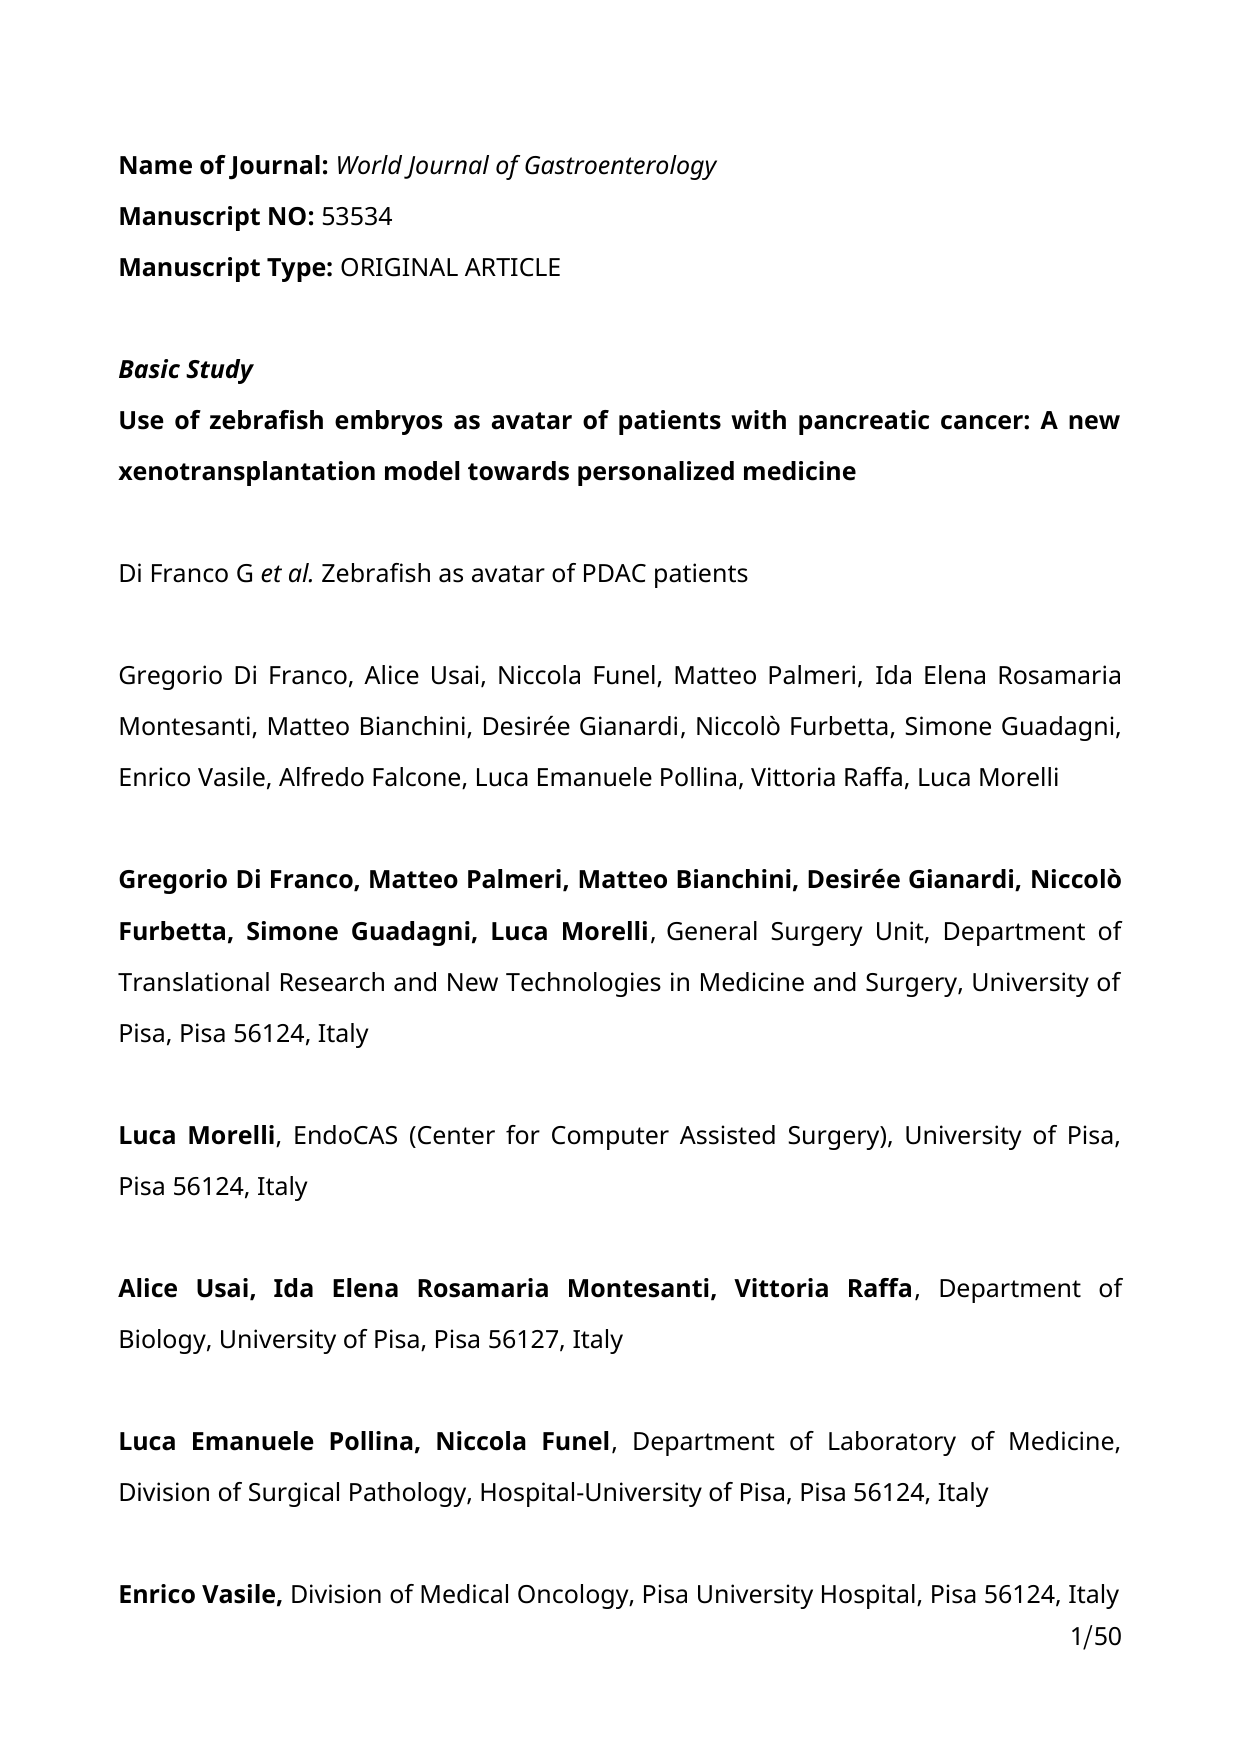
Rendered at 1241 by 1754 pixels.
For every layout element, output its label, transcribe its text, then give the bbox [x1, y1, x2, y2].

text Luca Morelli, EndoCAS (Center for Computer Assisted Surgery), University of Pisa, Pisa 56124, Italy [118, 1117, 1122, 1202]
text Gregorio Di Franco, Matteo Palmeri, Matteo Bianchini, Desirée Gianardi, Niccolò Furbetta, Simone Guadagni, Luca Morelli, General Surgery Unit, Department of Translational Research and New Technologies in Medicine and Surgery, University of Pisa, Pisa 56124, Italy [118, 862, 1122, 1049]
text Enrico Vasile, Division of Medical Oncology, Pisa University Hospital, Pisa 56124, Italy [118, 1577, 1122, 1611]
text Manuscript Type: ORIGINAL ARTICLE [118, 250, 1122, 284]
text Alice Usai, Ida Elena Rosamaria Montesanti, Vittoria Raffa, Department of Biology, University of Pisa, Pisa 56127, Italy [118, 1271, 1122, 1356]
text Gregorio Di Franco, Alice Usai, Niccola Funel, Matteo Palmeri, Ida Elena Rosamaria Montesanti, Matteo Bianchini, Desirée Gianardi, Niccolò Furbetta, Simone Guadagni, Enrico Vasile, Alfredo Falcone, Luca Emanuele Pollina, Vittoria Raffa, Luca Morelli [118, 658, 1122, 794]
text Basic Study [118, 352, 1122, 386]
text Use of zebrafish embryos as avatar of patients with pancreatic cancer: A new xenotransplantation model towards personalized medicine [118, 403, 1122, 488]
text Luca Emanuele Pollina, Niccola Funel, Department of Laboratory of Medicine, Division of Surgical Pathology, Hospital-University of Pisa, Pisa 56124, Italy [118, 1424, 1122, 1509]
text Di Franco G et al. Zebrafish as avatar of PDAC patients [118, 556, 1122, 590]
text Manuscript NO: 53534 [118, 199, 1122, 233]
text Name of Journal: World Journal of Gastroenterology [118, 148, 1122, 182]
